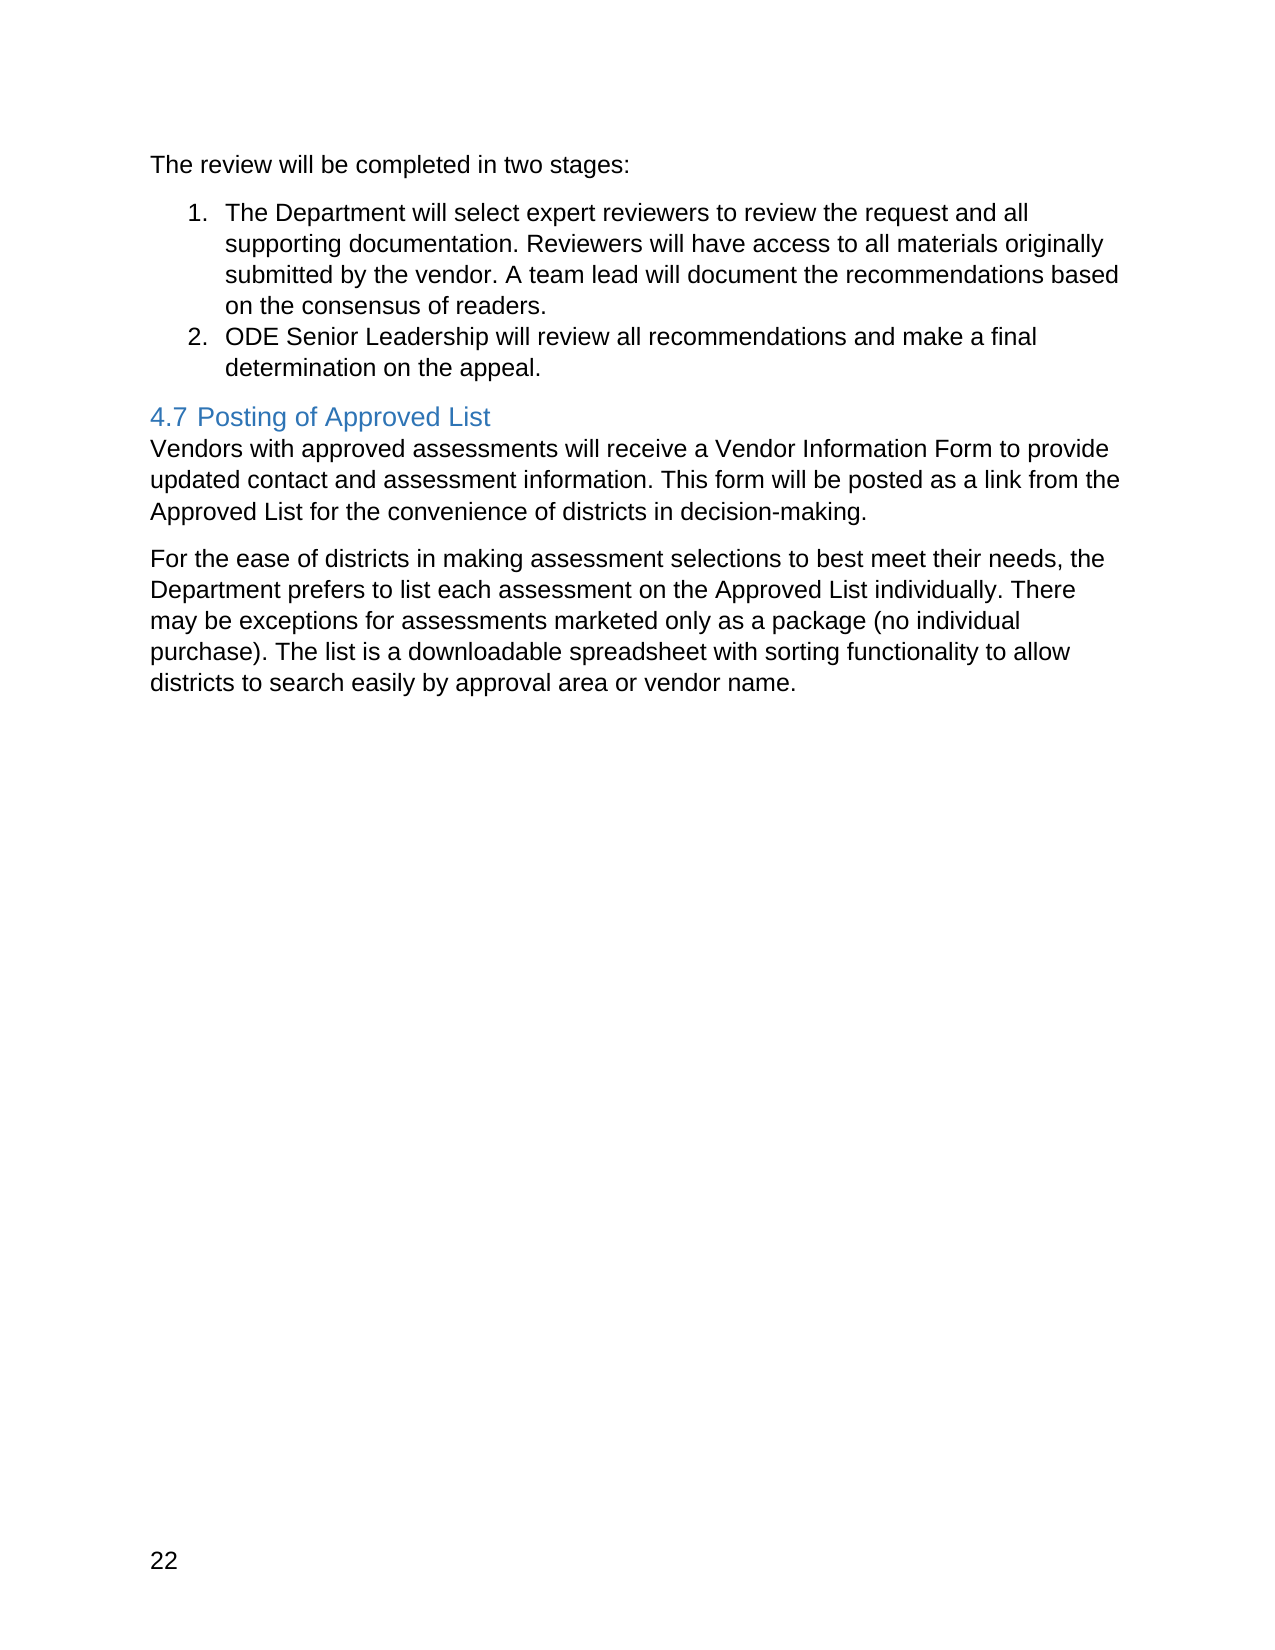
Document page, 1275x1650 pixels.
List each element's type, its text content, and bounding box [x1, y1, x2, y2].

text The review will be completed in two stages: [150, 150, 1125, 179]
list ODE Senior Leadership will review all recommendations and make a final determination on the appeal. [187, 322, 1125, 382]
text For the ease of districts in making assessment selections to best meet their needs, the Department prefers to list each assessment on the Approved List individually. There may be exceptions for assessments marketed only as a package (no individual purchase). The list is a downloadable spreadsheet with sorting functionality to allow districts to search easily by approval area or vendor name. [150, 544, 1125, 697]
subtitle Posting of Approved List [150, 401, 1125, 432]
list The Department will select expert reviewers to review the request and all supporting documentation. Reviewers will have access to all materials originally submitted by the vendor. A team lead will document the recommendations based on the consensus of readers. [187, 198, 1125, 319]
text Vendors with approved assessments will receive a Vendor Information Form to provide updated contact and assessment information. This form will be posted as a link from the Approved List for the convenience of districts in decision-making. [150, 434, 1125, 525]
